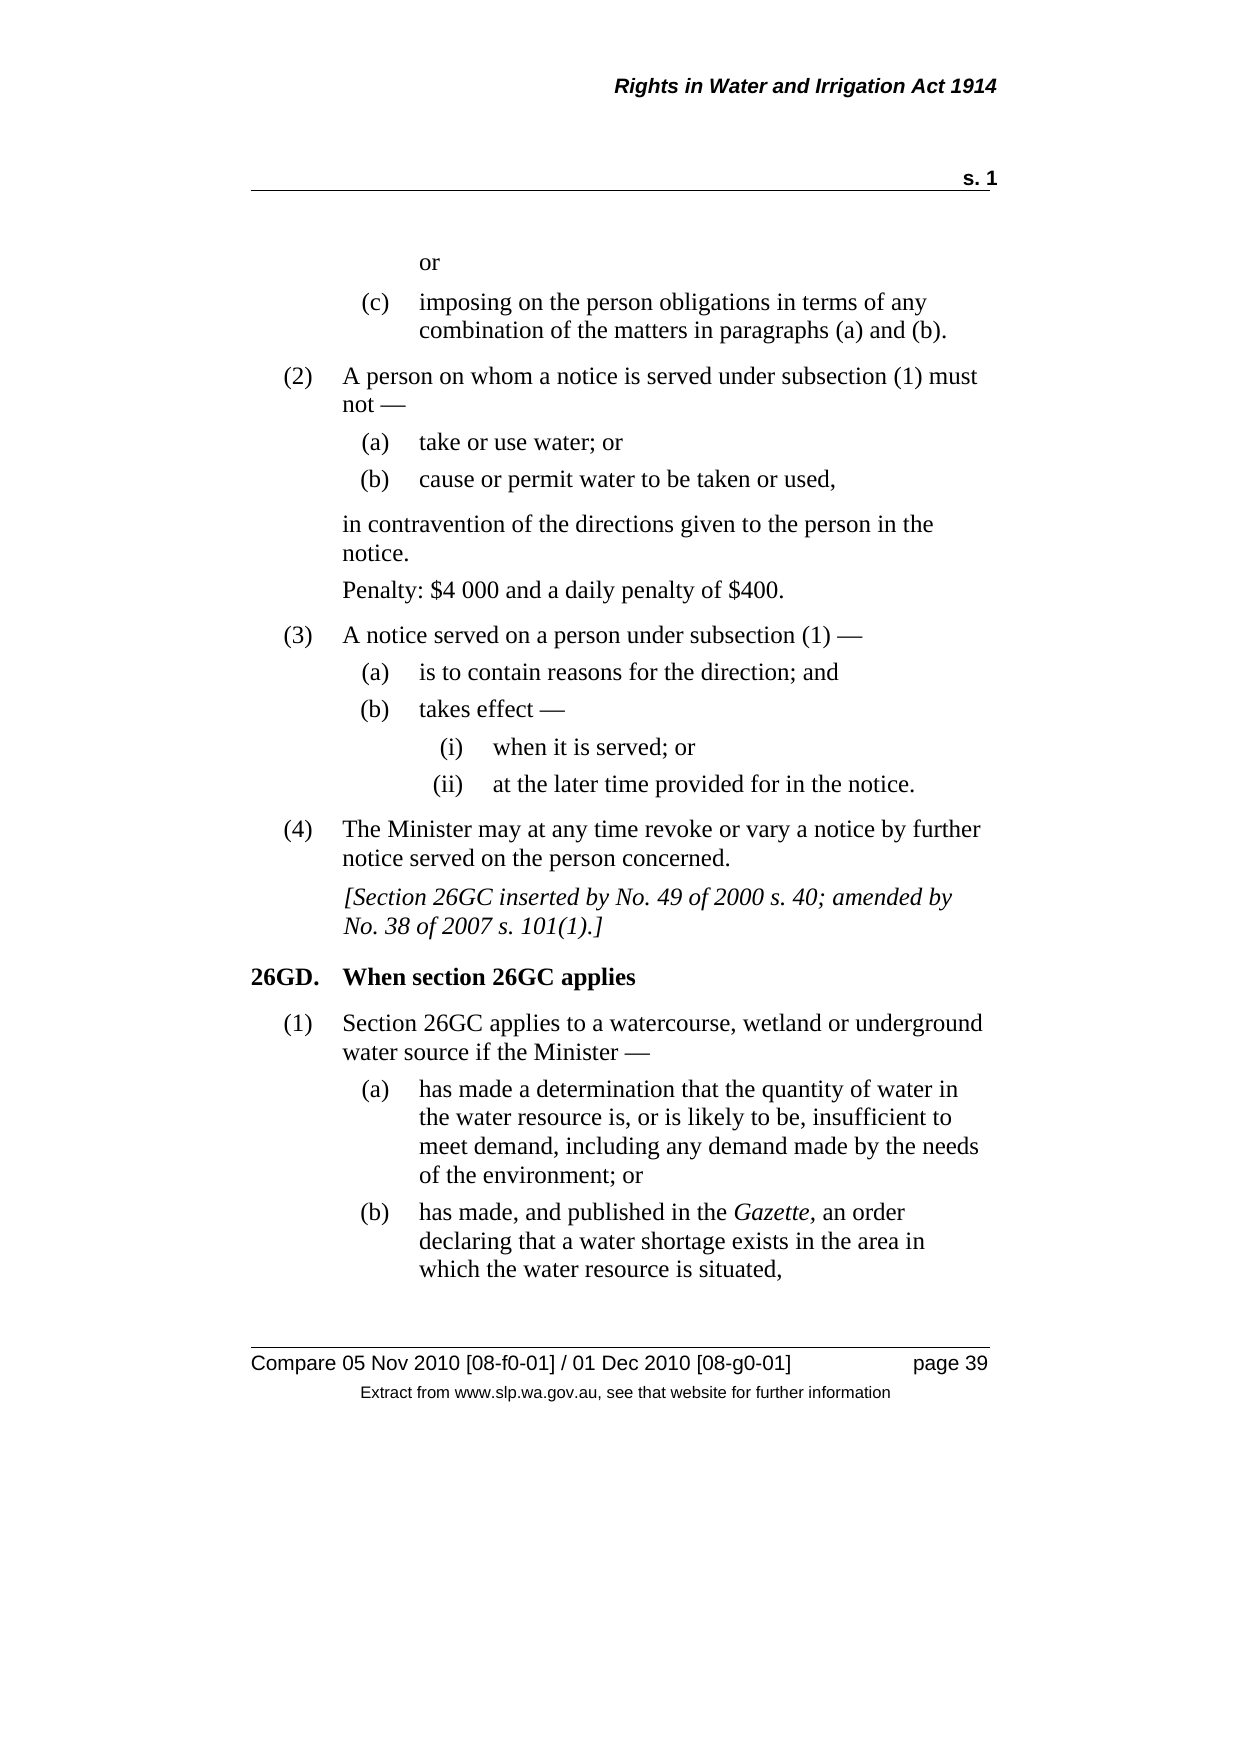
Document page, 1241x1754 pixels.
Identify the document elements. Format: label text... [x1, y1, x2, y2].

text in contravention of the directions given to the person in the notice. [251, 509, 990, 567]
text (c) imposing on the person obligations in terms of any combination of the matters in paragraphs (a) and (b). [251, 287, 990, 344]
text (a) take or use water; or [251, 427, 990, 455]
text (ii) at the later time provided for in the notice. [251, 769, 990, 797]
text (b) takes effect — [251, 694, 990, 723]
text [Section 26GC inserted by No. 49 of 2000 s. 40; amended by No. 38 of 2007 s. 101(1).] [251, 882, 990, 939]
text Penalty: $4 000 and a daily penalty of $400. [251, 575, 990, 604]
text (a) has made a determination that the quantity of water in the water resource is, or is likely to be, insufficient to meet demand, including any demand made by the needs of the environment; or [251, 1074, 990, 1189]
text (4) The Minister may at any time revoke or vary a notice by further notice served on the person concerned. [251, 814, 990, 872]
text (a) is to contain reasons for the direction; and [251, 657, 990, 686]
text (b) has made, and published in the Gazette, an order declaring that a water shortage exists in the area in which the water resource is situated, [251, 1197, 990, 1283]
text (i) when it is served; or [251, 732, 990, 760]
text (3) A notice served on a person under subsection (1) — [251, 620, 990, 649]
text or [251, 247, 990, 276]
text (2) A person on whom a notice is served under subsection (1) must not — [251, 361, 990, 418]
subtitle 26GD. When section 26GC applies [251, 962, 990, 991]
text (b) cause or permit water to be taken or used, [251, 464, 990, 492]
text (1) Section 26GC applies to a watercourse, wetland or underground water source if the Minister — [251, 1008, 990, 1065]
